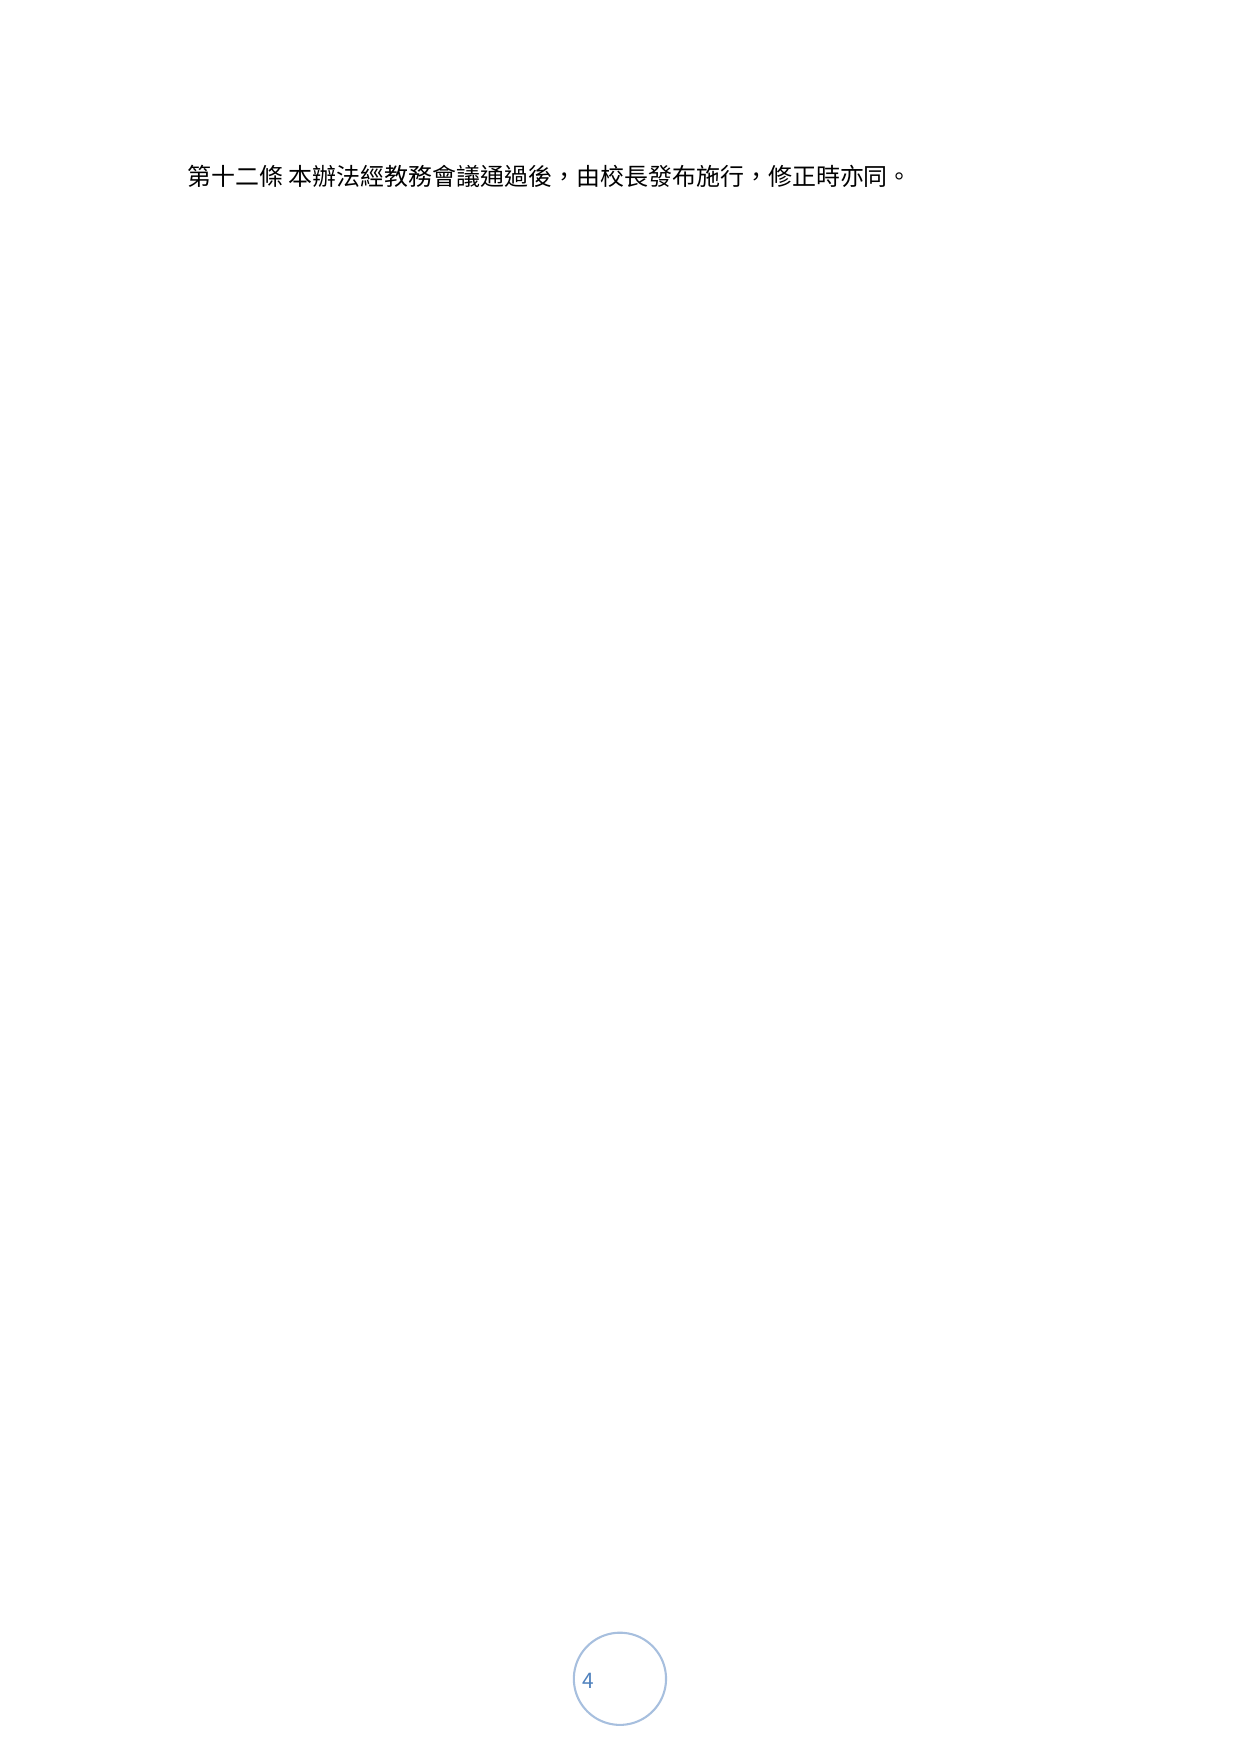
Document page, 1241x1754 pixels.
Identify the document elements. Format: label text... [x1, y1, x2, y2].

text 第十二條 本辦法經教務會議通過後，由校長發布施行，修正時亦同。 [187, 152, 1059, 197]
